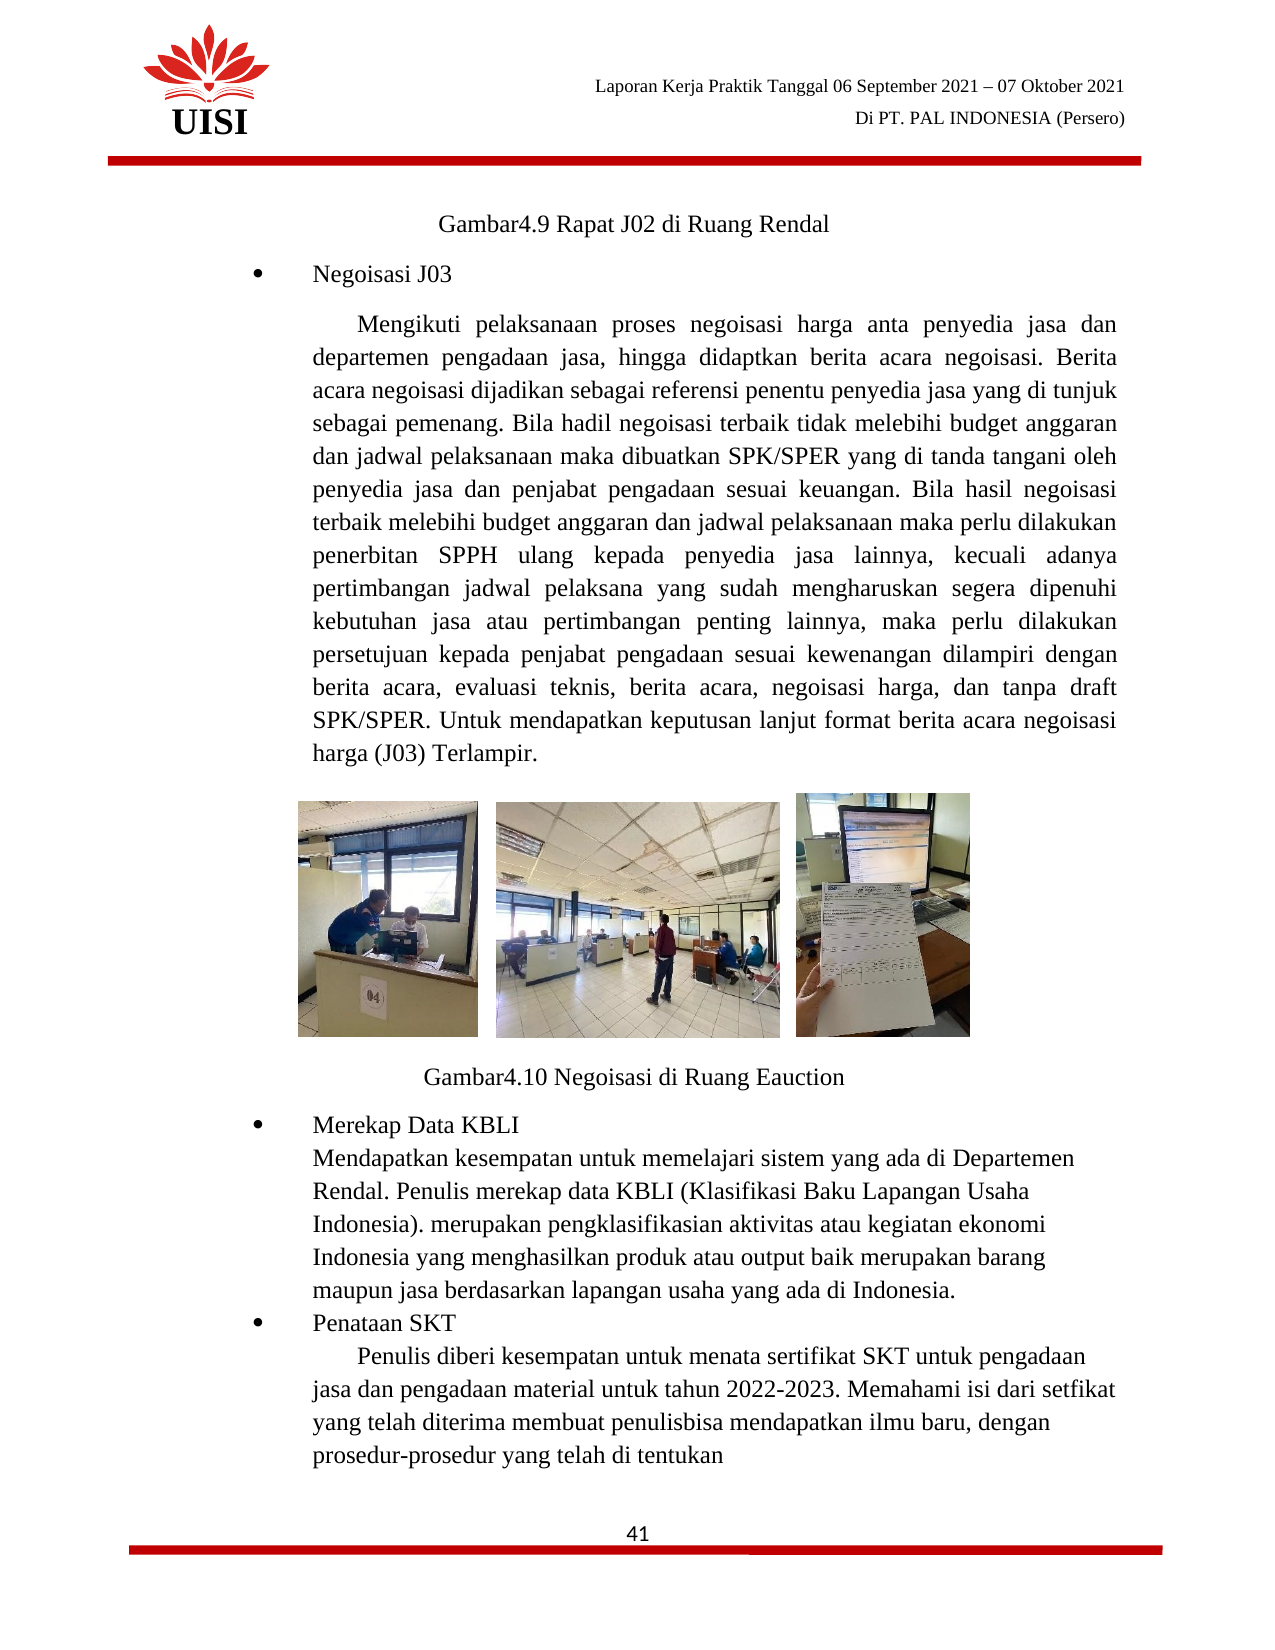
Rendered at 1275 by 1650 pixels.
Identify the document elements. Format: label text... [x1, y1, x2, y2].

picture [496, 802, 780, 1038]
picture [796, 793, 970, 1037]
list Negoisasi J03 [253, 259, 1118, 288]
text Mengikuti pelaksanaan proses negoisasi harga anta penyedia jasa dan departemen pengadaan jasa, hingga didaptkan berita acara negoisasi. Berita acara negoisasi dijadikan sebagai referensi penentu penyedia jasa yang di tunjuk sebagai pemenang. Bila hadil negoisasi terbaik tidak melebihi budget anggaran dan jadwal pelaksanaan maka dibuatkan SPK/SPER yang di tanda tangani oleh penyedia jasa dan penjabat pengadaan sesuai keuangan. Bila hasil negoisasi terbaik melebihi budget anggaran dan jadwal pelaksanaan maka perlu dilakukan penerbitan SPPH ulang kepada penyedia jasa lainnya, kecuali adanya pertimbangan jadwal pelaksana yang sudah mengharuskan segera dipenuhi kebutuhan jasa atau pertimbangan penting lainnya, maka perlu dilakukan persetujuan kepada penjabat pengadaan sesuai kewenangan dilampiri dengan berita acara, evaluasi teknis, berita acara, negoisasi harga, dan tanpa draft SPK/SPER. Untuk mendapatkan keputusan lanjut format berita acara negoisasi harga (J03) Terlampir. [312, 309, 1118, 767]
picture [298, 801, 478, 1037]
list Penulis diberi kesempatan untuk menata sertifikat SKT untuk pengadaan jasa dan pengadaan material untuk tahun 2022-2023. Memahami isi dari setfikat yang telah diterima membuat penulisbisa mendapatkan ilmu baru, dengan prosedur-prosedur yang telah di tentukan [312, 1341, 1118, 1469]
list Mendapatkan kesempatan untuk memelajari sistem yang ada di Departemen Rendal. Penulis merekap data KBLI (Klasifikasi Baku Lapangan Usaha Indonesia). merupakan pengklasifikasian aktivitas atau kegiatan ekonomi Indonesia yang menghasilkan produk atau output baik merupakan barang maupun jasa berdasarkan lapangan usaha yang ada di Indonesia. [312, 1143, 1118, 1304]
picture [143, 24, 270, 111]
list Merekap Data KBLI [253, 1110, 1118, 1139]
text Gambar4.9 Rapat J02 di Ruang Rendal [150, 209, 1118, 238]
list Penataan SKT [253, 1308, 1118, 1337]
